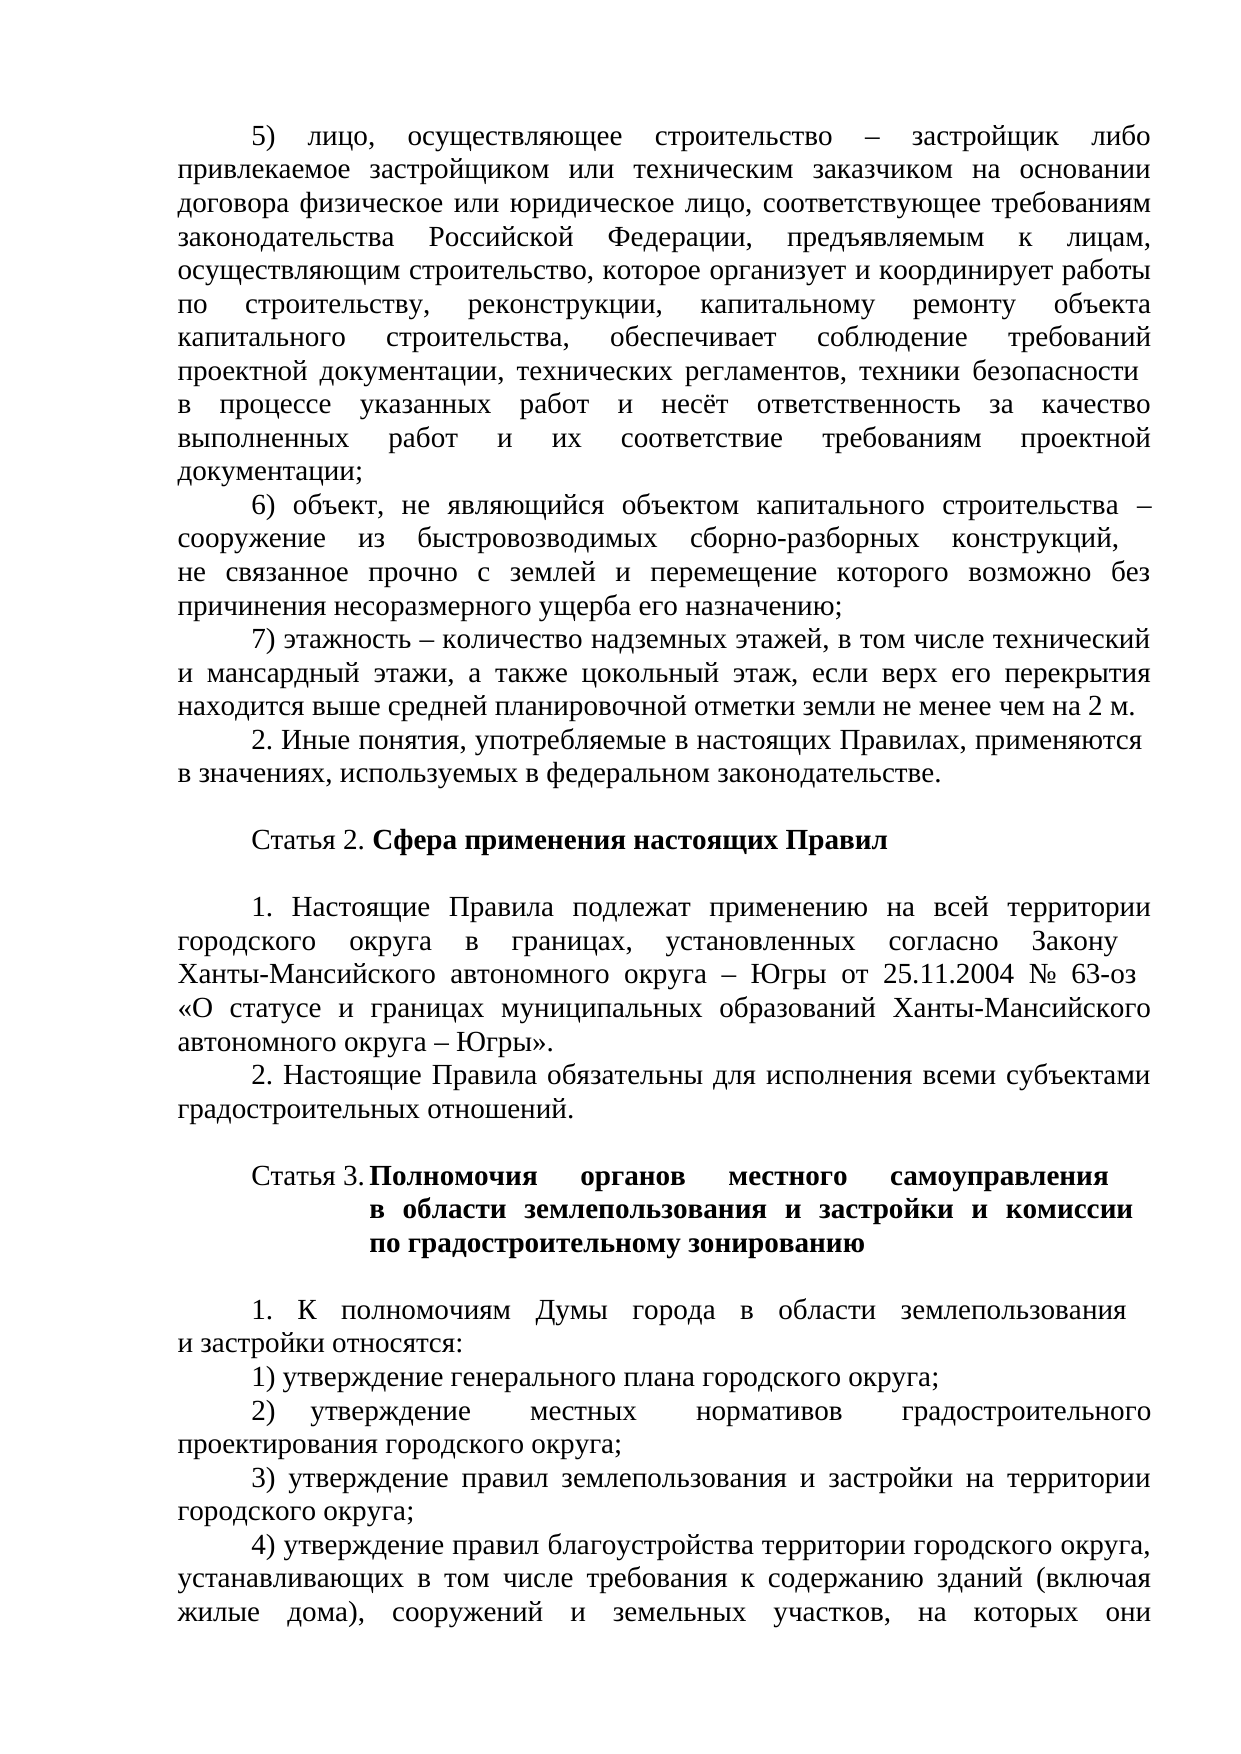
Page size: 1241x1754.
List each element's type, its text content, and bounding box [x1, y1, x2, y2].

text 2) утверждение местных нормативов градостроительного проектирования городского округа; [177, 1393, 1152, 1460]
text Статья 3. Полномочия органов местного самоуправления в области землепользования и застройки и комиссии по градостроительному зонированию [251, 1158, 1152, 1258]
text 1. К полномочиям Думы города в области землепользования и застройки относятся: [177, 1292, 1152, 1359]
text 1. Настоящие Правила подлежат применению на всей территории городского округа в границах, установленных согласно Закону Ханты-Мансийского автономного округа – Югры от 25.11.2004 № 63-оз «О статусе и границах муниципальных образований Ханты-Мансийского автономного округа – Югры». [177, 889, 1152, 1057]
text 2. Настоящие Правила обязательны для исполнения всеми субъектами градостроительных отношений. [177, 1057, 1152, 1124]
text 5) лицо, осуществляющее строительство – застройщик либо привлекаемое застройщиком или техническим заказчиком на основании договора физическое или юридическое лицо, соответствующее требованиям законодательства Российской Федерации, предъявляемым к лицам, осуществляющим строительство, которое организует и координирует работы по строительству, реконструкции, капитальному ремонту объекта капитального строительства, обеспечивает соблюдение требований проектной документации, технических регламентов, техники безопасности в процессе указанных работ и несёт ответственность за качество выполненных работ и их соответствие требованиям проектной документации; [177, 118, 1152, 487]
text Статья 2. Сфера применения настоящих Правил [177, 822, 1152, 856]
text 7) этажность – количество надземных этажей, в том числе технический и мансардный этажи, а также цокольный этаж, если верх его перекрытия находится выше средней планировочной отметки земли не менее чем на 2 м. [177, 621, 1152, 722]
text 1) утверждение генерального плана городского округа; [177, 1359, 1152, 1393]
text 2. Иные понятия, употребляемые в настоящих Правилах, применяются в значениях, используемых в федеральном законодательстве. [177, 722, 1152, 789]
text 3) утверждение правил землепользования и застройки на территории городского округа; [177, 1460, 1152, 1527]
text 6) объект, не являющийся объектом капитального строительства – сооружение из быстровозводимых сборно-разборных конструкций, не связанное прочно с землей и перемещение которого возможно без причинения несоразмерного ущерба его назначению; [177, 487, 1152, 621]
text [177, 1527, 1152, 1627]
